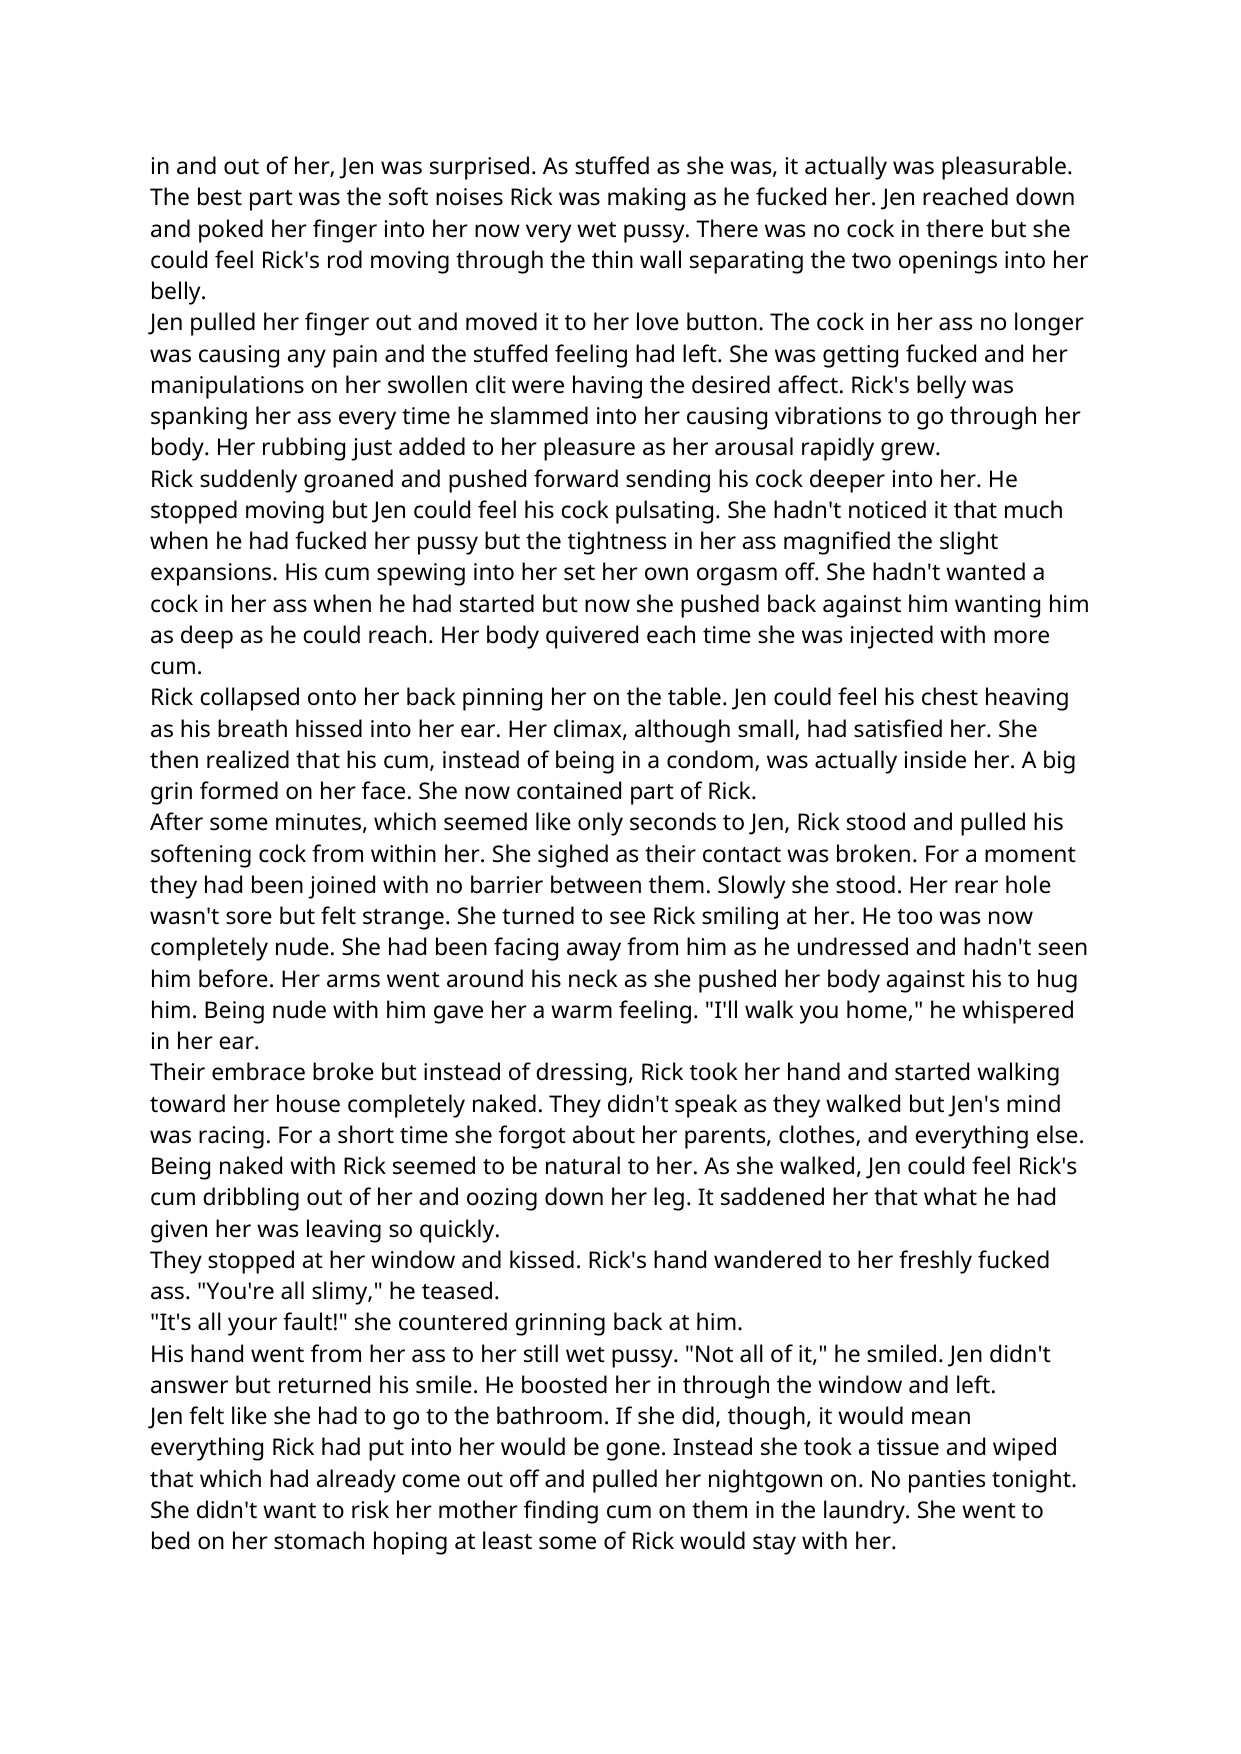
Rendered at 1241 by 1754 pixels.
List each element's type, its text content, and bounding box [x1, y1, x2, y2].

text Rick suddenly groaned and pushed forward sending his cock deeper into her. He stopped moving but Jen could feel his cock pulsating. She hadn't noticed it that much when he had fucked her pussy but the tightness in her ass magnified the slight expansions. His cum spewing into her set her own orgasm off. She hadn't wanted a cock in her ass when he had started but now she pushed back against him wanting him as deep as he could reach. Her body quivered each time she was injected with more cum. [150, 462, 1090, 681]
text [150, 150, 1090, 306]
text His hand went from her ass to her still wet pussy. "Not all of it," he smiled. Jen didn't answer but returned his smile. He boosted her in through the window and left. [150, 1337, 1090, 1400]
text Rick collapsed onto her back pinning her on the table. Jen could feel his chest heaving as his breath hissed into her ear. Her climax, although small, had satisfied her. She then realized that his cum, instead of being in a condom, was actually inside her. A big grin formed on her face. She now contained part of Rick. [150, 681, 1090, 806]
text They stopped at her window and kissed. Rick's hand wandered to her freshly fucked ass. "You're all slimy," he teased. [150, 1244, 1090, 1306]
text Their embrace broke but instead of dressing, Rick took her hand and started walking toward her house completely naked. They didn't speak as they walked but Jen's mind was racing. For a short time she forgot about her parents, clothes, and everything else. Being naked with Rick seemed to be natural to her. As she walked, Jen could feel Rick's cum dribbling out of her and oozing down her leg. It saddened her that what he had given her was leaving so quickly. [150, 1056, 1090, 1244]
text Jen pulled her finger out and moved it to her love button. The cock in her ass no longer was causing any pain and the stuffed feeling had left. She was getting fucked and her manipulations on her swollen clit were having the desired affect. Rick's belly was spanking her ass every time he slammed into her causing vibrations to go through her body. Her rubbing just added to her pleasure as her arousal rapidly grew. [150, 306, 1090, 462]
text "It's all your fault!" she countered grinning back at him. [150, 1306, 1090, 1337]
text After some minutes, which seemed like only seconds to Jen, Rick stood and pulled his softening cock from within her. She sighed as their contact was broken. For a moment they had been joined with no barrier between them. Slowly she stood. Her rear hole wasn't sore but felt strange. She turned to see Rick smiling at her. He too was now completely nude. She had been facing away from him as he undressed and hadn't seen him before. Her arms went around his neck as she pushed her body against his to hug him. Being nude with him gave her a warm feeling. "I'll walk you home," he whispered in her ear. [150, 806, 1090, 1056]
text Jen felt like she had to go to the bathroom. If she did, though, it would mean everything Rick had put into her would be gone. Instead she took a tissue and wiped that which had already come out off and pulled her nightgown on. No panties tonight. She didn't want to risk her mother finding cum on them in the laundry. She went to bed on her stomach hoping at least some of Rick would stay with her. [150, 1400, 1090, 1556]
